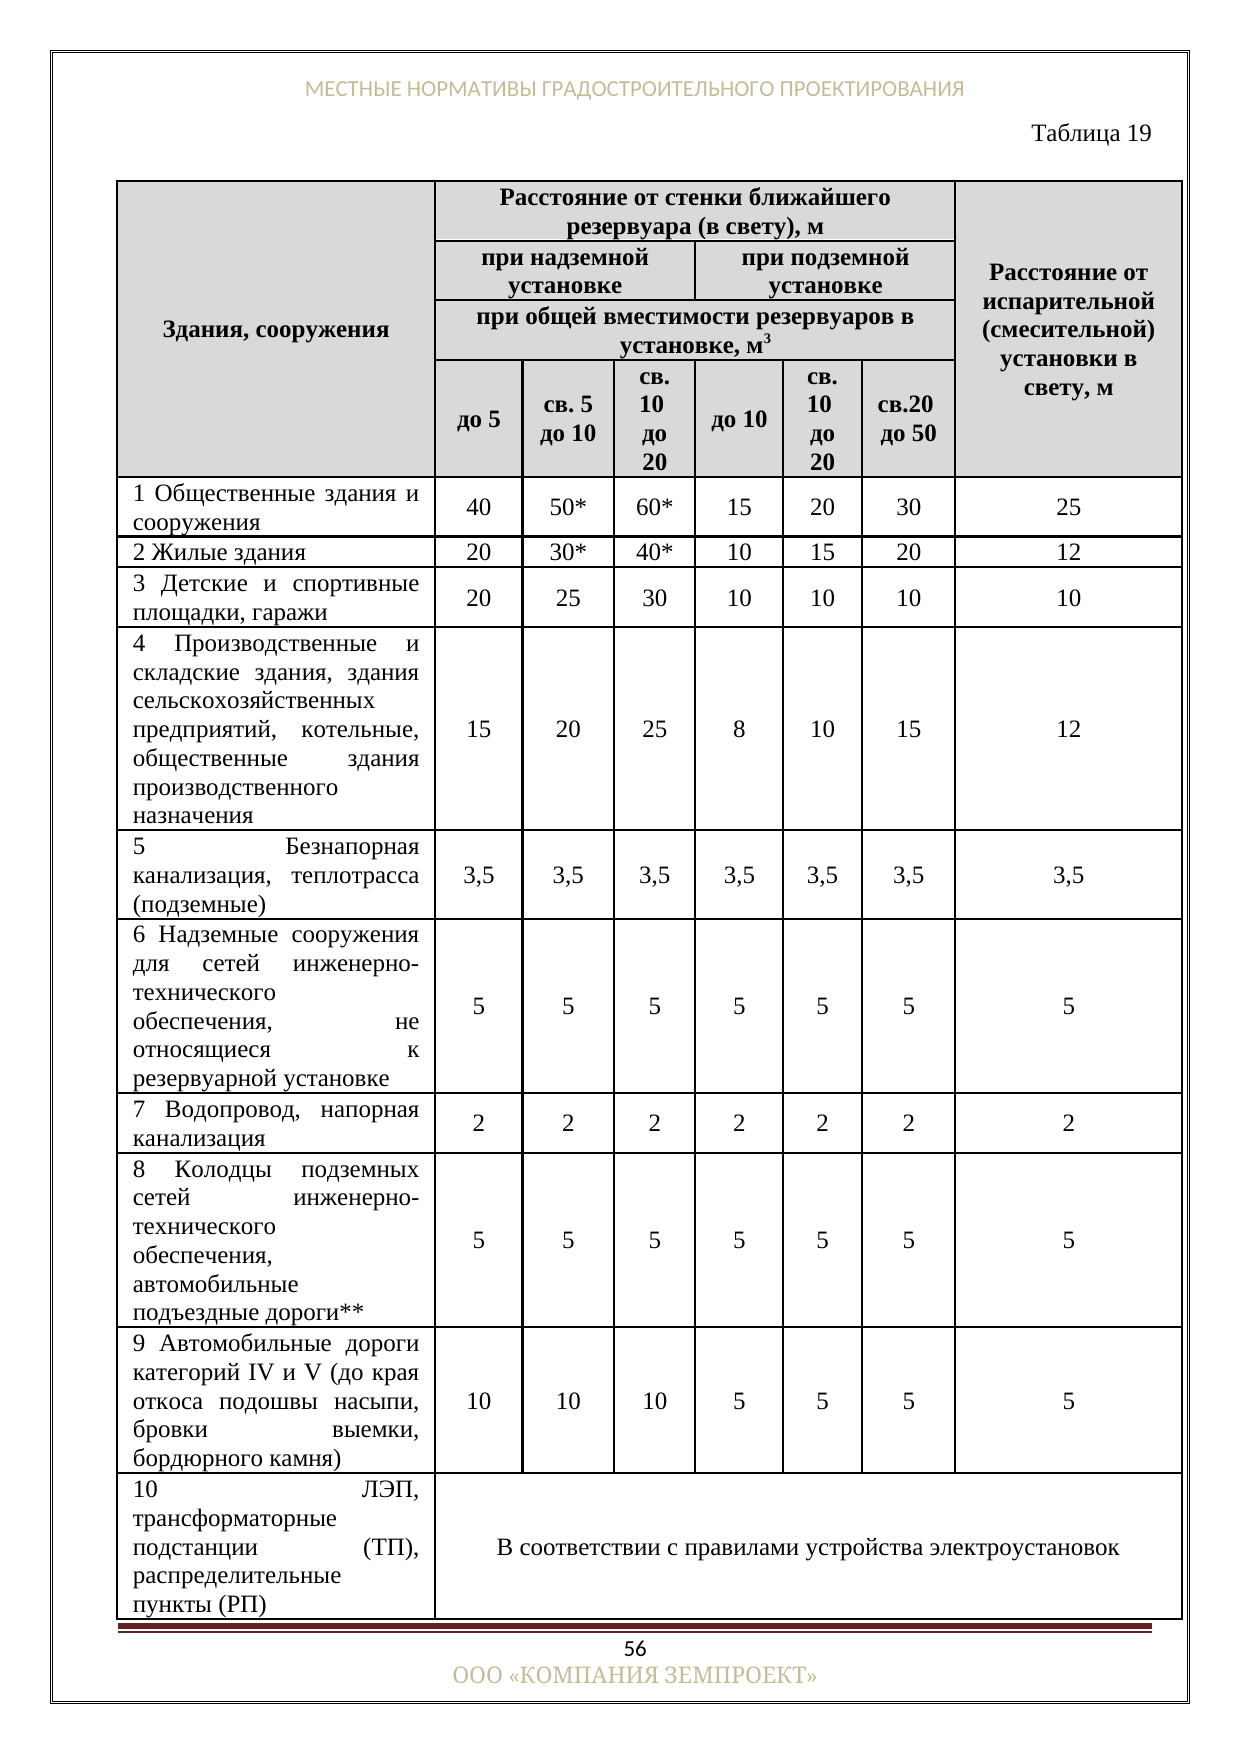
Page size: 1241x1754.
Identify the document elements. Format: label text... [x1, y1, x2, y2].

table_cell 20 [436, 568, 521, 626]
table_cell 8 Колодцы подземных сетей инженерно-технического обеспечения, автомобильные подъездные дороги** [118, 1154, 434, 1326]
table_cell при подземной установке [696, 242, 954, 299]
table_cell 5 [956, 1328, 1181, 1472]
table_cell 5 [784, 920, 861, 1092]
table_cell 3,5 [956, 831, 1181, 917]
table_cell 5 [436, 1154, 521, 1326]
table_cell 4 Производственные и складские здания, здания сельскохозяйственных предприятий, котельные, общественные здания производственного назначения [118, 628, 434, 829]
table_cell 5 [863, 1154, 954, 1326]
table_cell 10 [524, 1328, 613, 1472]
table_cell 10 [784, 628, 861, 829]
table_cell 30* [524, 538, 613, 566]
table_cell св. 5 до 10 [524, 361, 613, 476]
table_cell 10 [863, 568, 954, 626]
table_cell 7 Водопровод, напорная канализация [118, 1094, 434, 1152]
table_cell 5 [696, 1328, 782, 1472]
table_cell 2 [696, 1094, 782, 1152]
table_cell 2 Жилые здания [118, 538, 434, 566]
table_cell 2 [956, 1094, 1181, 1152]
table_cell 30 [615, 568, 694, 626]
table_cell 9 Автомобильные дороги категорий IV и V (до края откоса подошвы насыпи, бровки выемки, бордюрного камня) [118, 1328, 434, 1472]
table_cell 3,5 [436, 831, 521, 917]
table_cell 10 [696, 568, 782, 626]
table_cell 25 [615, 628, 694, 829]
table_cell 15 [436, 628, 521, 829]
table_cell 2 [524, 1094, 613, 1152]
table_cell св. 10 до 20 [784, 361, 861, 476]
table_cell св. 10 до 20 [615, 361, 694, 476]
table_cell 5 [784, 1328, 861, 1472]
table_cell 8 [696, 628, 782, 829]
table_cell 40* [615, 538, 694, 566]
table_cell 5 [615, 1154, 694, 1326]
table_cell 3,5 [784, 831, 861, 917]
table_cell 2 [863, 1094, 954, 1152]
table_cell 3,5 [615, 831, 694, 917]
table_cell 10 [696, 538, 782, 566]
table_cell 5 [956, 1154, 1181, 1326]
table_header Расстояние от испарительной (смесительной) установки в свету, м [956, 182, 1181, 476]
table_cell 5 [863, 1328, 954, 1472]
table_cell 20 [863, 538, 954, 566]
table_cell 2 [436, 1094, 521, 1152]
table_cell 10 ЛЭП, трансформаторные подстанции (ТП), распределительные пункты (РП) [118, 1474, 434, 1618]
table_cell 20 [524, 628, 613, 829]
table_cell 5 [696, 1154, 782, 1326]
table_cell В соответствии с правилами устройства электроустановок [436, 1474, 1181, 1618]
table_cell 50* [524, 478, 613, 535]
table_cell до 5 [436, 361, 521, 476]
table_cell 5 [436, 920, 521, 1092]
table_cell 5 [784, 1154, 861, 1326]
table_cell 5 [956, 920, 1181, 1092]
table_cell 5 [524, 920, 613, 1092]
table_cell 2 [784, 1094, 861, 1152]
table_cell 5 [863, 920, 954, 1092]
table_cell 20 [436, 538, 521, 566]
table_cell 3,5 [863, 831, 954, 917]
table_cell 5 [696, 920, 782, 1092]
table_cell 5 [615, 920, 694, 1092]
table_cell 3,5 [524, 831, 613, 917]
table_cell 60* [615, 478, 694, 535]
table_header Здания, сооружения [118, 182, 434, 476]
table_cell 10 [784, 568, 861, 626]
table_cell 25 [956, 478, 1181, 535]
table_cell 3,5 [696, 831, 782, 917]
table_cell 10 [956, 568, 1181, 626]
table_header Расстояние от стенки ближайшего резервуара (в свету), м [436, 182, 954, 239]
text Таблица 19 [118, 118, 1152, 147]
table_cell 40 [436, 478, 521, 535]
table_cell до 10 [696, 361, 782, 476]
table_cell 2 [615, 1094, 694, 1152]
table_cell 15 [784, 538, 861, 566]
table_cell 1 Общественные здания и сооружения [118, 478, 434, 535]
table_cell 12 [956, 538, 1181, 566]
table_cell св.20 до 50 [863, 361, 954, 476]
table_cell при надземной установке [436, 242, 694, 299]
table_cell 10 [615, 1328, 694, 1472]
table_cell 6 Надземные сооружения для сетей инженерно-технического обеспечения, не относящиеся к резервуарной установке [118, 920, 434, 1092]
table_cell 30 [863, 478, 954, 535]
table_cell 3 Детские и спортивные площадки, гаражи [118, 568, 434, 626]
table_cell 25 [524, 568, 613, 626]
table_cell 15 [863, 628, 954, 829]
table_cell 5 Безнапорная канализация, теплотрасса (подземные) [118, 831, 434, 917]
table_cell 15 [696, 478, 782, 535]
table_cell 10 [436, 1328, 521, 1472]
table_cell 12 [956, 628, 1181, 829]
table_cell 5 [524, 1154, 613, 1326]
table_cell при общей вместимости резервуаров в установке, м3 [436, 301, 954, 359]
table_cell 20 [784, 478, 861, 535]
